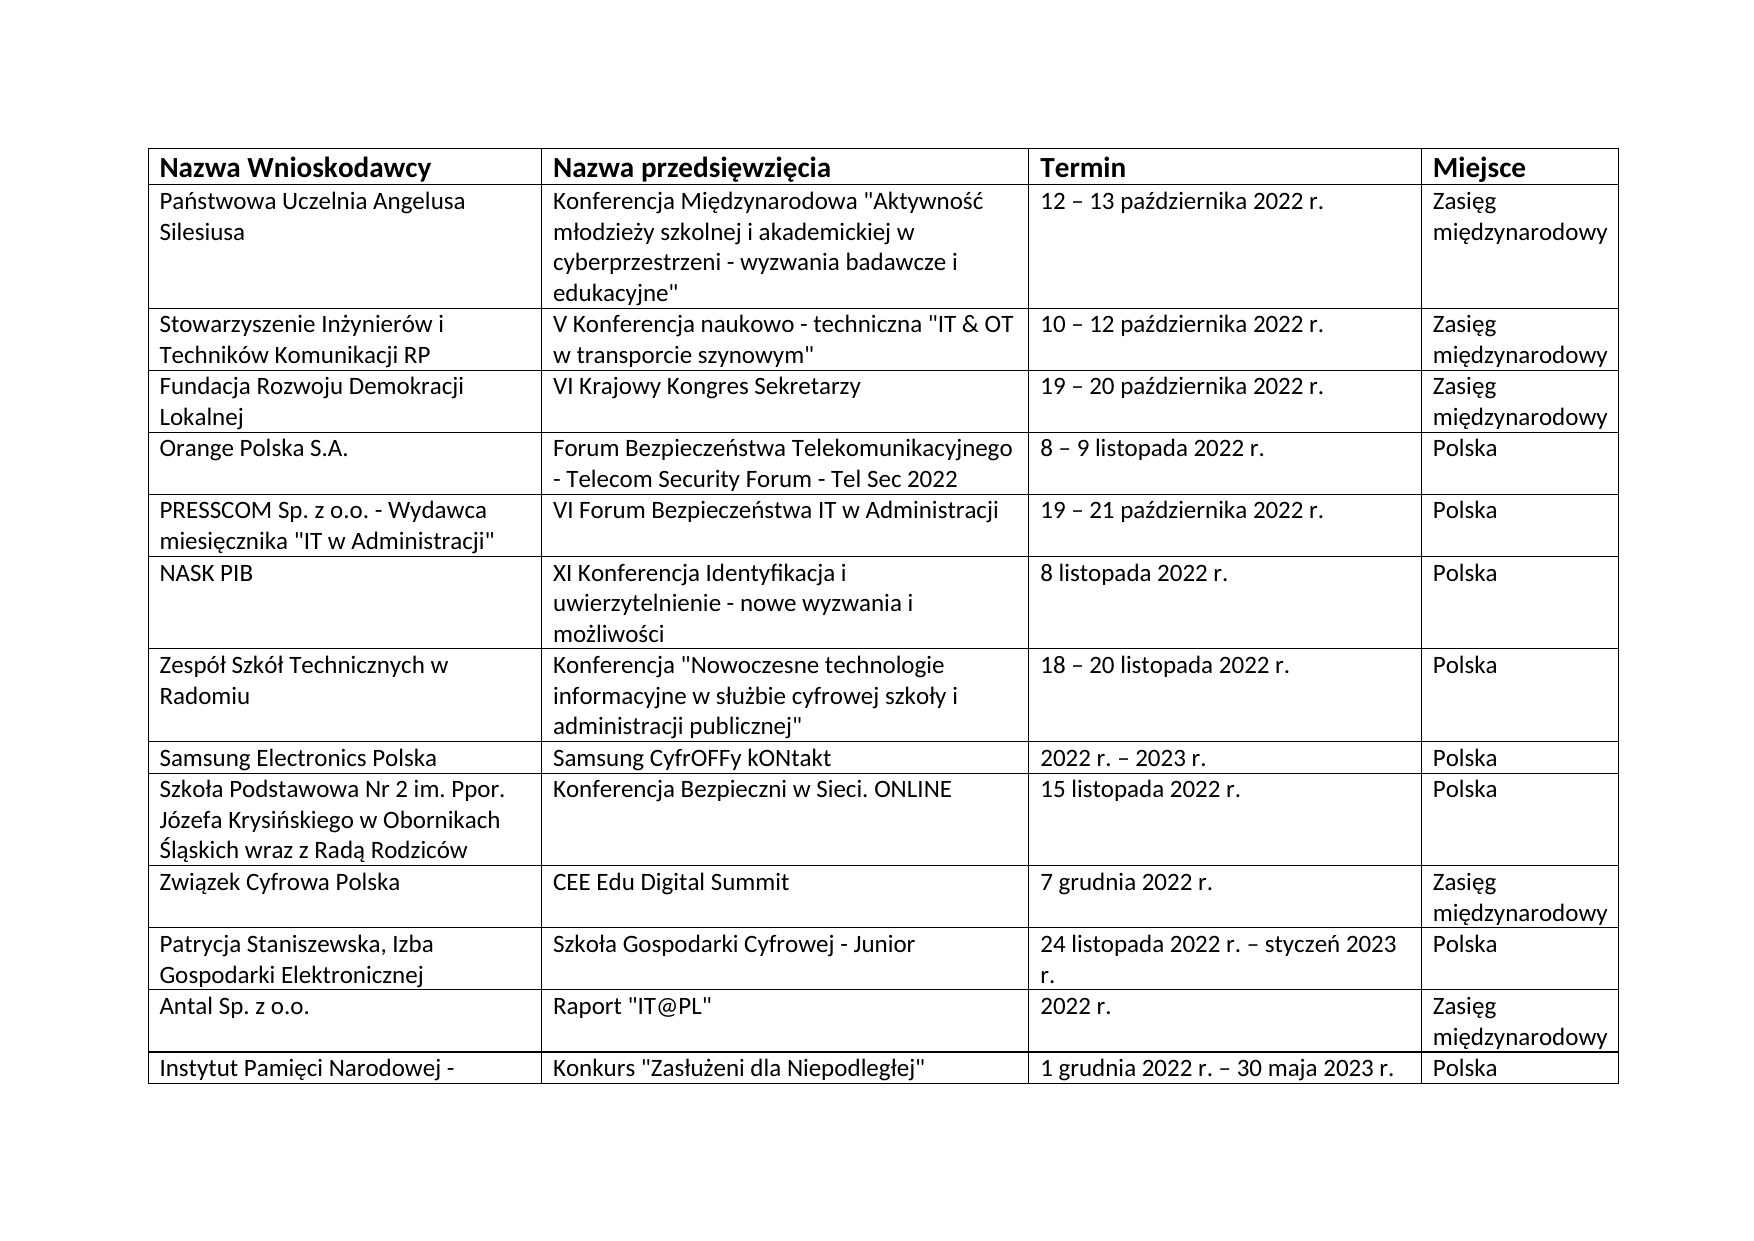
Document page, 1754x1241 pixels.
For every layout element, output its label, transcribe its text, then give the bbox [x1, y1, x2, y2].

table_cell 19 – 20 października 2022 r. [1029, 371, 1421, 432]
table_cell Antal Sp. z o.o. [149, 990, 541, 1051]
table_cell 7 grudnia 2022 r. [1029, 866, 1421, 927]
table_cell Samsung Electronics Polska [149, 742, 541, 772]
table_cell Polska [1422, 649, 1618, 741]
table_cell Polska [1422, 742, 1618, 772]
table_header Nazwa przedsięwzięcia [542, 149, 1028, 184]
table_cell 18 – 20 listopada 2022 r. [1029, 649, 1421, 741]
table_header Nazwa Wnioskodawcy [149, 149, 541, 184]
table_cell Zasięg międzynarodowy [1422, 866, 1618, 927]
table_cell Samsung CyfrOFFy kONtakt [542, 742, 1028, 772]
table_cell Szkoła Gospodarki Cyfrowej - Junior [542, 928, 1028, 989]
table_cell Polska [1422, 495, 1618, 556]
table_cell Polska [1422, 774, 1618, 865]
table_cell Konferencja Bezpieczni w Sieci. ONLINE [542, 774, 1028, 865]
table_cell V Konferencja naukowo - techniczna "IT & OT w transporcie szynowym" [542, 309, 1028, 369]
table_cell Polska [1422, 557, 1618, 648]
table_cell PRESSCOM Sp. z o.o. - Wydawca miesięcznika "IT w Administracji" [149, 495, 541, 556]
table_cell Konferencja Międzynarodowa "Aktywność młodzieży szkolnej i akademickiej w cyberprzestrzeni - wyzwania badawcze i edukacyjne" [542, 185, 1028, 307]
table_cell VI Forum Bezpieczeństwa IT w Administracji [542, 495, 1028, 556]
table_cell Państwowa Uczelnia Angelusa Silesiusa [149, 185, 541, 307]
table_header Miejsce [1422, 149, 1618, 184]
table_cell Konferencja "Nowoczesne technologie informacyjne w służbie cyfrowej szkoły i administracji publicznej" [542, 649, 1028, 741]
table_cell 10 – 12 października 2022 r. [1029, 309, 1421, 369]
table_cell 15 listopada 2022 r. [1029, 774, 1421, 865]
table_cell Konkurs "Zasłużeni dla Niepodległej" [542, 1053, 1028, 1083]
table_cell CEE Edu Digital Summit [542, 866, 1028, 927]
table_cell Zasięg międzynarodowy [1422, 309, 1618, 369]
table_cell Orange Polska S.A. [149, 433, 541, 494]
table_cell Związek Cyfrowa Polska [149, 866, 541, 927]
table_cell VI Krajowy Kongres Sekretarzy [542, 371, 1028, 432]
table_cell 19 – 21 października 2022 r. [1029, 495, 1421, 556]
table_cell Fundacja Rozwoju Demokracji Lokalnej [149, 371, 541, 432]
table_cell Forum Bezpieczeństwa Telekomunikacyjnego - Telecom Security Forum - Tel Sec 2022 [542, 433, 1028, 494]
table_cell Zespół Szkół Technicznych w Radomiu [149, 649, 541, 741]
table_cell 12 – 13 października 2022 r. [1029, 185, 1421, 307]
table_cell Raport "IT@PL" [542, 990, 1028, 1051]
table_cell NASK PIB [149, 557, 541, 648]
table_cell Patrycja Staniszewska, Izba Gospodarki Elektronicznej [149, 928, 541, 989]
table_cell 8 – 9 listopada 2022 r. [1029, 433, 1421, 494]
table_cell 8 listopada 2022 r. [1029, 557, 1421, 648]
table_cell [149, 1053, 541, 1083]
table_cell XI Konferencja Identyfikacja i uwierzytelnienie - nowe wyzwania i możliwości [542, 557, 1028, 648]
table_cell 1 grudnia 2022 r. – 30 maja 2023 r. [1029, 1053, 1421, 1083]
table_cell Zasięg międzynarodowy [1422, 371, 1618, 432]
table_cell Polska [1422, 1053, 1618, 1083]
table_cell 2022 r. – 2023 r. [1029, 742, 1421, 772]
table_cell Polska [1422, 928, 1618, 989]
table_cell 24 listopada 2022 r. – styczeń 2023 r. [1029, 928, 1421, 989]
table_cell 2022 r. [1029, 990, 1421, 1051]
table_cell Stowarzyszenie Inżynierów i Techników Komunikacji RP [149, 309, 541, 369]
table_cell Zasięg międzynarodowy [1422, 185, 1618, 307]
table_cell Szkoła Podstawowa Nr 2 im. Ppor. Józefa Krysińskiego w Obornikach Śląskich wraz z Radą Rodziców [149, 774, 541, 865]
table_cell Polska [1422, 433, 1618, 494]
table_header Termin [1029, 149, 1421, 184]
table_cell Zasięg międzynarodowy [1422, 990, 1618, 1051]
